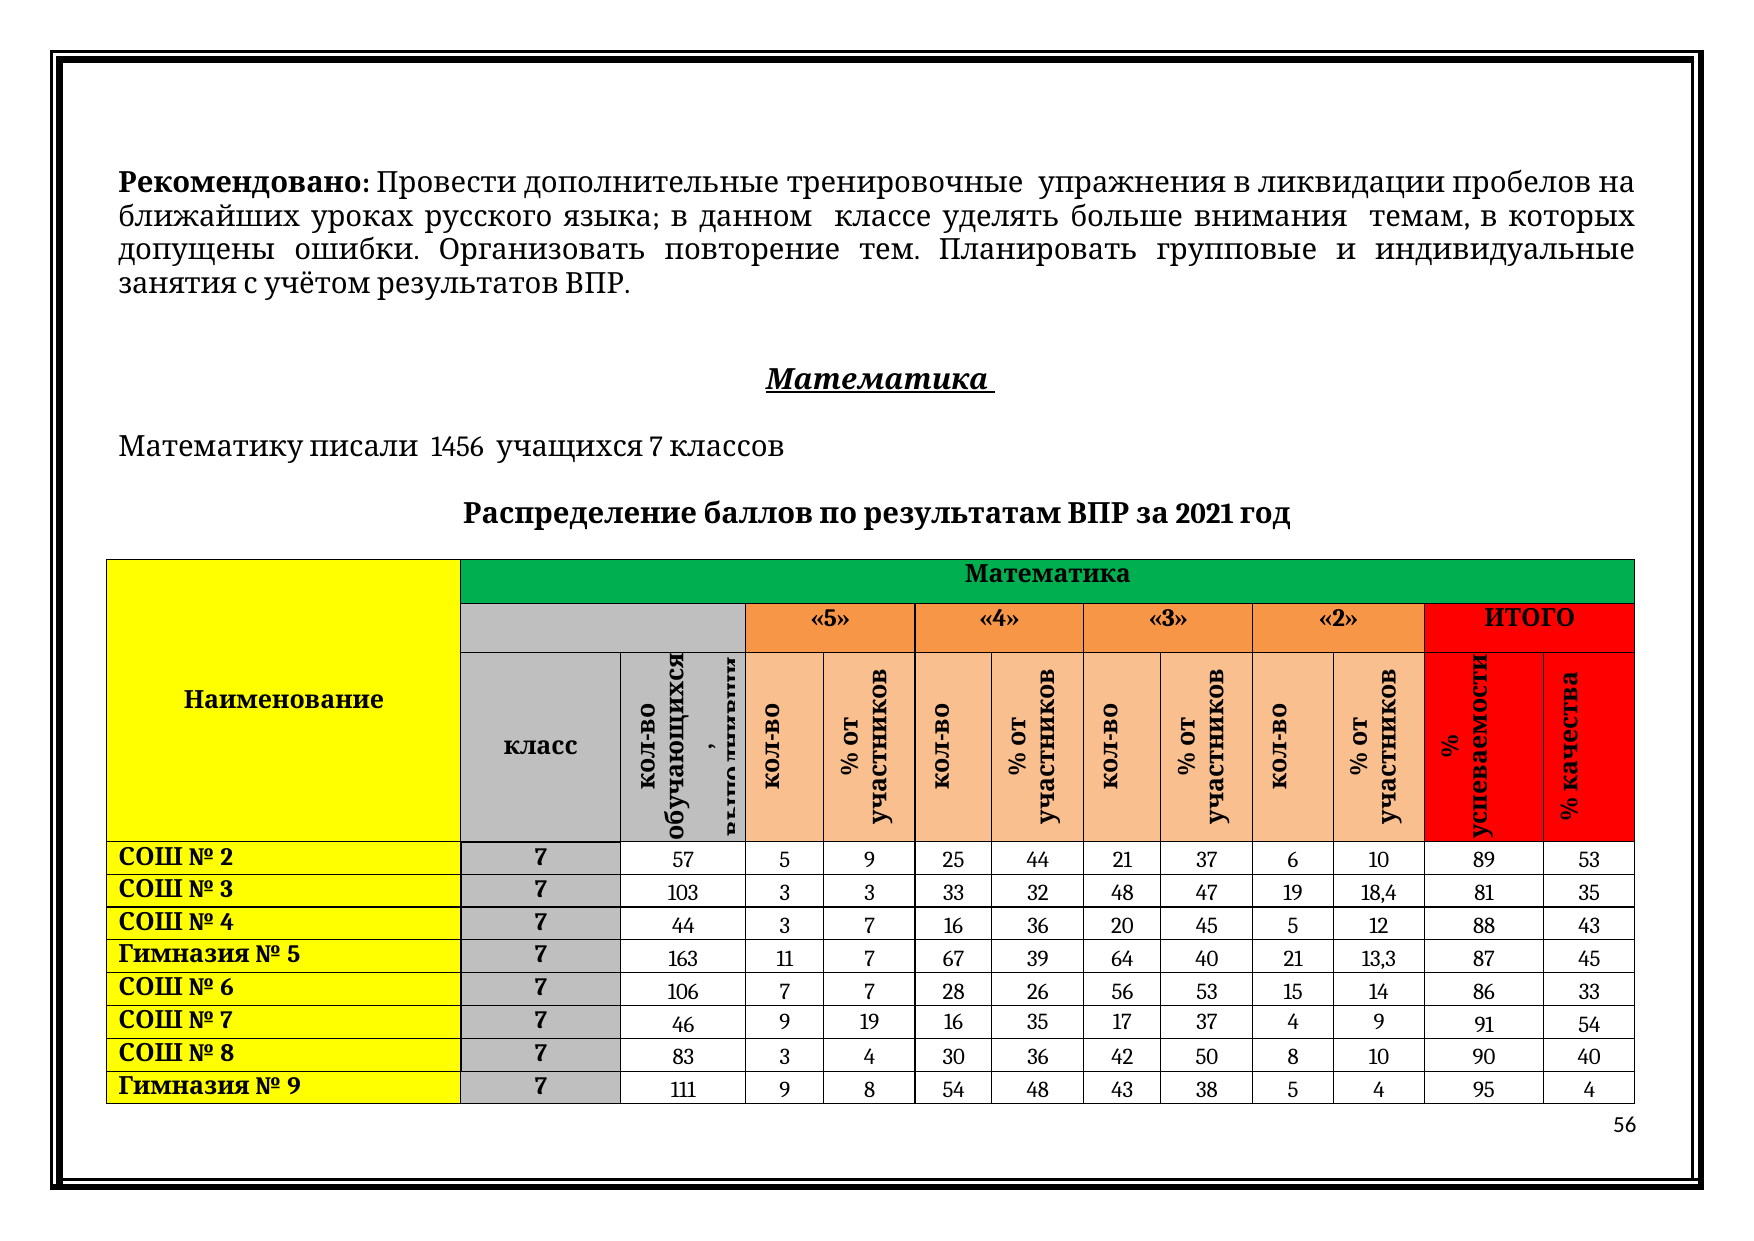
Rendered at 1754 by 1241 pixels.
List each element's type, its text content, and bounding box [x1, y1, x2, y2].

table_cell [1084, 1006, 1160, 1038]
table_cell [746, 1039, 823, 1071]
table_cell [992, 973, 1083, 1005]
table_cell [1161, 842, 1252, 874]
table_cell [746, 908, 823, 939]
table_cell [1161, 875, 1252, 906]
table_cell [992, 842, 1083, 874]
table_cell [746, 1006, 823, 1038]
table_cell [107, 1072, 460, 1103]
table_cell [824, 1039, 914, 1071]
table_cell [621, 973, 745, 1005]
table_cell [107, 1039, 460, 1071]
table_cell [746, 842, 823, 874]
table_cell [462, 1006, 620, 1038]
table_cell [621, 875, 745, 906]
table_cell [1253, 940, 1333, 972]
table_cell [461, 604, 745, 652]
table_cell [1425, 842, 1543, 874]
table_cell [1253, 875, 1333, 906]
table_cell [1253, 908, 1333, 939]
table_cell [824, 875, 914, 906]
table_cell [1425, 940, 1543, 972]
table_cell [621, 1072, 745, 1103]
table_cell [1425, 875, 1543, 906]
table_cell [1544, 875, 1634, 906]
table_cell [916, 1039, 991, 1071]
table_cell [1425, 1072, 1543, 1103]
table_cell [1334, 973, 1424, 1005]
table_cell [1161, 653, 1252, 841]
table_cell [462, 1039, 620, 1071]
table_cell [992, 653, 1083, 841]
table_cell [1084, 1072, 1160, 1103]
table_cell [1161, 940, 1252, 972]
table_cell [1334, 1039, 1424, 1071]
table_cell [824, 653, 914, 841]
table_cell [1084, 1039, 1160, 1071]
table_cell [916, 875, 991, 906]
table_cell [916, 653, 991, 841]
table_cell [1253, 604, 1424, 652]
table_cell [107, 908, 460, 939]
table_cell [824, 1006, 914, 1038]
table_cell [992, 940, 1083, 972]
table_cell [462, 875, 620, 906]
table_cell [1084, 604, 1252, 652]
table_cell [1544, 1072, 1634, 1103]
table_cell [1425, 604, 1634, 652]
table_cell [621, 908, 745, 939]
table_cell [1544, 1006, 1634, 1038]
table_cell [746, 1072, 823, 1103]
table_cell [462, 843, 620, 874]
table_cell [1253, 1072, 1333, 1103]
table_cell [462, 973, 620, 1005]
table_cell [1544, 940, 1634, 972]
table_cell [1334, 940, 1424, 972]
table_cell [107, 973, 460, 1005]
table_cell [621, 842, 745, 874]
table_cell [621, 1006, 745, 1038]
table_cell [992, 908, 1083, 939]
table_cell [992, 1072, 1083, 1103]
text Рекомендовано: Провести дополнительные тренировочные упражнения в ликвидации пробелов на ближайших уроках русского языка; в данном классе уделять больше внимания темам, в которых допущены ошибки. Организовать повторение тем. Планировать групповые и индивидуальные занятия с учётом результатов ВПР. [118, 166, 1636, 301]
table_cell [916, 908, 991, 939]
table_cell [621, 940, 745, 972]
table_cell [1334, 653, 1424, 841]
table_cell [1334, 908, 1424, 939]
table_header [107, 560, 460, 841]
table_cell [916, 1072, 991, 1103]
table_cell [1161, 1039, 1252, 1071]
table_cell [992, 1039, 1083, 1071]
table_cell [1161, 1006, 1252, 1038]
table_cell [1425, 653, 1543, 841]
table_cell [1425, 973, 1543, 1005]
text Распределение баллов по результатам ВПР за 2021 год [118, 497, 1636, 531]
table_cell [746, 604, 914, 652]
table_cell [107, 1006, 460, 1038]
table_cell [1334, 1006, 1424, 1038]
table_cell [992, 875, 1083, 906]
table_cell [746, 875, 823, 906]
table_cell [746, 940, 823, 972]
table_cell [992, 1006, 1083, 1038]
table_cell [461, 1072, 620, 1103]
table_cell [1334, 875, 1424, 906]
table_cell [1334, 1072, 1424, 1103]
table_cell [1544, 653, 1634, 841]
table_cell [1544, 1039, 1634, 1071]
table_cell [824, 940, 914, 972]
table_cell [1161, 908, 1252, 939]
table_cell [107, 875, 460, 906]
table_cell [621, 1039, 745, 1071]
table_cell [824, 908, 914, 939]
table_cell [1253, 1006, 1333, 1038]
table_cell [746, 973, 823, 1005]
text Математика [118, 363, 1636, 396]
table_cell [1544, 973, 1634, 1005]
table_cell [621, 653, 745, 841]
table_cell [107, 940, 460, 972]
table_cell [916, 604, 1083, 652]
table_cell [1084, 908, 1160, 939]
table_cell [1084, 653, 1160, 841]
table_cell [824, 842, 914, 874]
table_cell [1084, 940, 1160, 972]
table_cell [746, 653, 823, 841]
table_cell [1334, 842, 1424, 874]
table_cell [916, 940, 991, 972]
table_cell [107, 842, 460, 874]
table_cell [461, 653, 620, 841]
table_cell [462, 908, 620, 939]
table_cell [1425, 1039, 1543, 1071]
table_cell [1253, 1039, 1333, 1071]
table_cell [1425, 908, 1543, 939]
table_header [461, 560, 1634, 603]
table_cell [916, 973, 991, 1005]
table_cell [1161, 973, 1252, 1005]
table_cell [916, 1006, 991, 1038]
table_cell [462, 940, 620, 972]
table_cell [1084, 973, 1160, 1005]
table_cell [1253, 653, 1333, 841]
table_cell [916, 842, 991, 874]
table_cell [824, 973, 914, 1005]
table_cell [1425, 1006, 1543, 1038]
text Математику писали 1456 учащихся 7 классов [118, 430, 1636, 463]
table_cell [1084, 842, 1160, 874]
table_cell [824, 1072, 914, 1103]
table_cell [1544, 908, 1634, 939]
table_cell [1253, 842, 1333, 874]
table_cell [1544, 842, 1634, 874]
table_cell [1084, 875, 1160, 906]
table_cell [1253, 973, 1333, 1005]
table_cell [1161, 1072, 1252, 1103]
